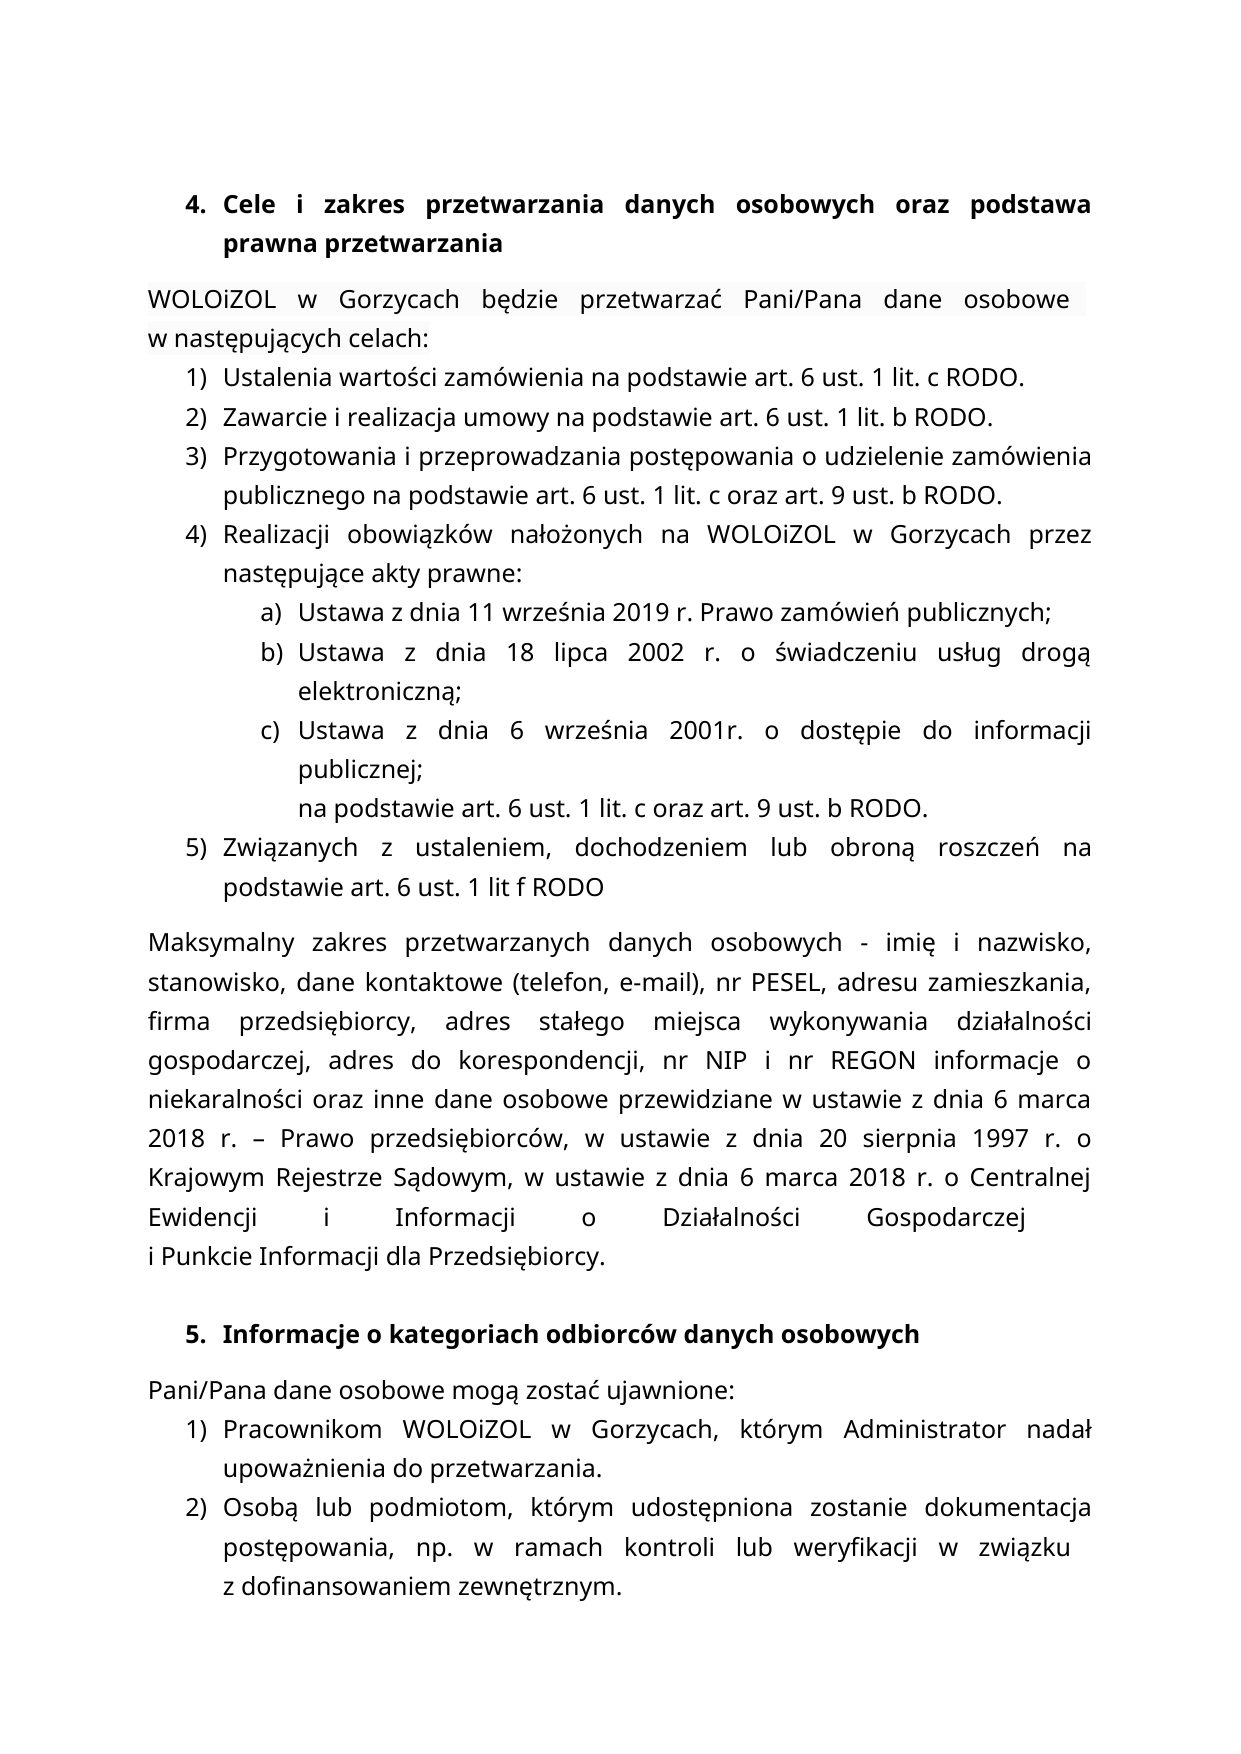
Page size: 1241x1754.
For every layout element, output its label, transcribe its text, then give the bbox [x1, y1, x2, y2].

list Ustawa z dnia 11 września 2019 r. Prawo zamówień publicznych; [260, 595, 1093, 629]
text WOLOiZOL w Gorzycach będzie przetwarzać Pani/Pana dane osobowe w następujących celach: [148, 282, 1093, 355]
list Pracownikom WOLOiZOL w Gorzycach, którym Administrator nadał upoważnienia do przetwarzania. [185, 1412, 1093, 1485]
list Osobą lub podmiotom, którym udostępniona zostanie dokumentacja postępowania, np. w ramach kontroli lub weryfikacji w związku z dofinansowaniem zewnętrznym. [185, 1490, 1093, 1602]
list Ustalenia wartości zamówienia na podstawie art. 6 ust. 1 lit. c RODO. [185, 360, 1093, 394]
list Informacje o kategoriach odbiorców danych osobowych [185, 1317, 1093, 1351]
list Ustawa z dnia 6 września 2001r. o dostępie do informacji publicznej; [260, 713, 1093, 786]
text Maksymalny zakres przetwarzanych danych osobowych - imię i nazwisko, stanowisko, dane kontaktowe (telefon, e-mail), nr PESEL, adresu zamieszkania, firma przedsiębiorcy, adres stałego miejsca wykonywania działalności gospodarczej, adres do korespondencji, nr NIP i nr REGON informacje o niekaralności oraz inne dane osobowe przewidziane w ustawie z dnia 6 marca 2018 r. – Prawo przedsiębiorców, w ustawie z dnia 20 sierpnia 1997 r. o Krajowym Rejestrze Sądowym, w ustawie z dnia 6 marca 2018 r. o Centralnej Ewidencji i Informacji o Działalności Gospodarczej i Punkcie Informacji dla Przedsiębiorcy. [148, 925, 1093, 1272]
list Przygotowania i przeprowadzania postępowania o udzielenie zamówienia publicznego na podstawie art. 6 ust. 1 lit. c oraz art. 9 ust. b RODO. [185, 438, 1093, 512]
list Ustawa z dnia 18 lipca 2002 r. o świadczeniu usług drogą elektroniczną; [260, 634, 1093, 707]
text Pani/Pana dane osobowe mogą zostać ujawnione: [148, 1373, 1093, 1407]
list Realizacji obowiązków nałożonych na WOLOiZOL w Gorzycach przez następujące akty prawne: [185, 517, 1093, 590]
list Związanych z ustaleniem, dochodzeniem lub obroną roszczeń na podstawie art. 6 ust. 1 lit f RODO [185, 830, 1093, 903]
list Zawarcie i realizacja umowy na podstawie art. 6 ust. 1 lit. b RODO. [185, 399, 1093, 433]
list na podstawie art. 6 ust. 1 lit. c oraz art. 9 ust. b RODO. [298, 791, 1093, 825]
list Cele i zakres przetwarzania danych osobowych oraz podstawa prawna przetwarzania [185, 187, 1093, 260]
